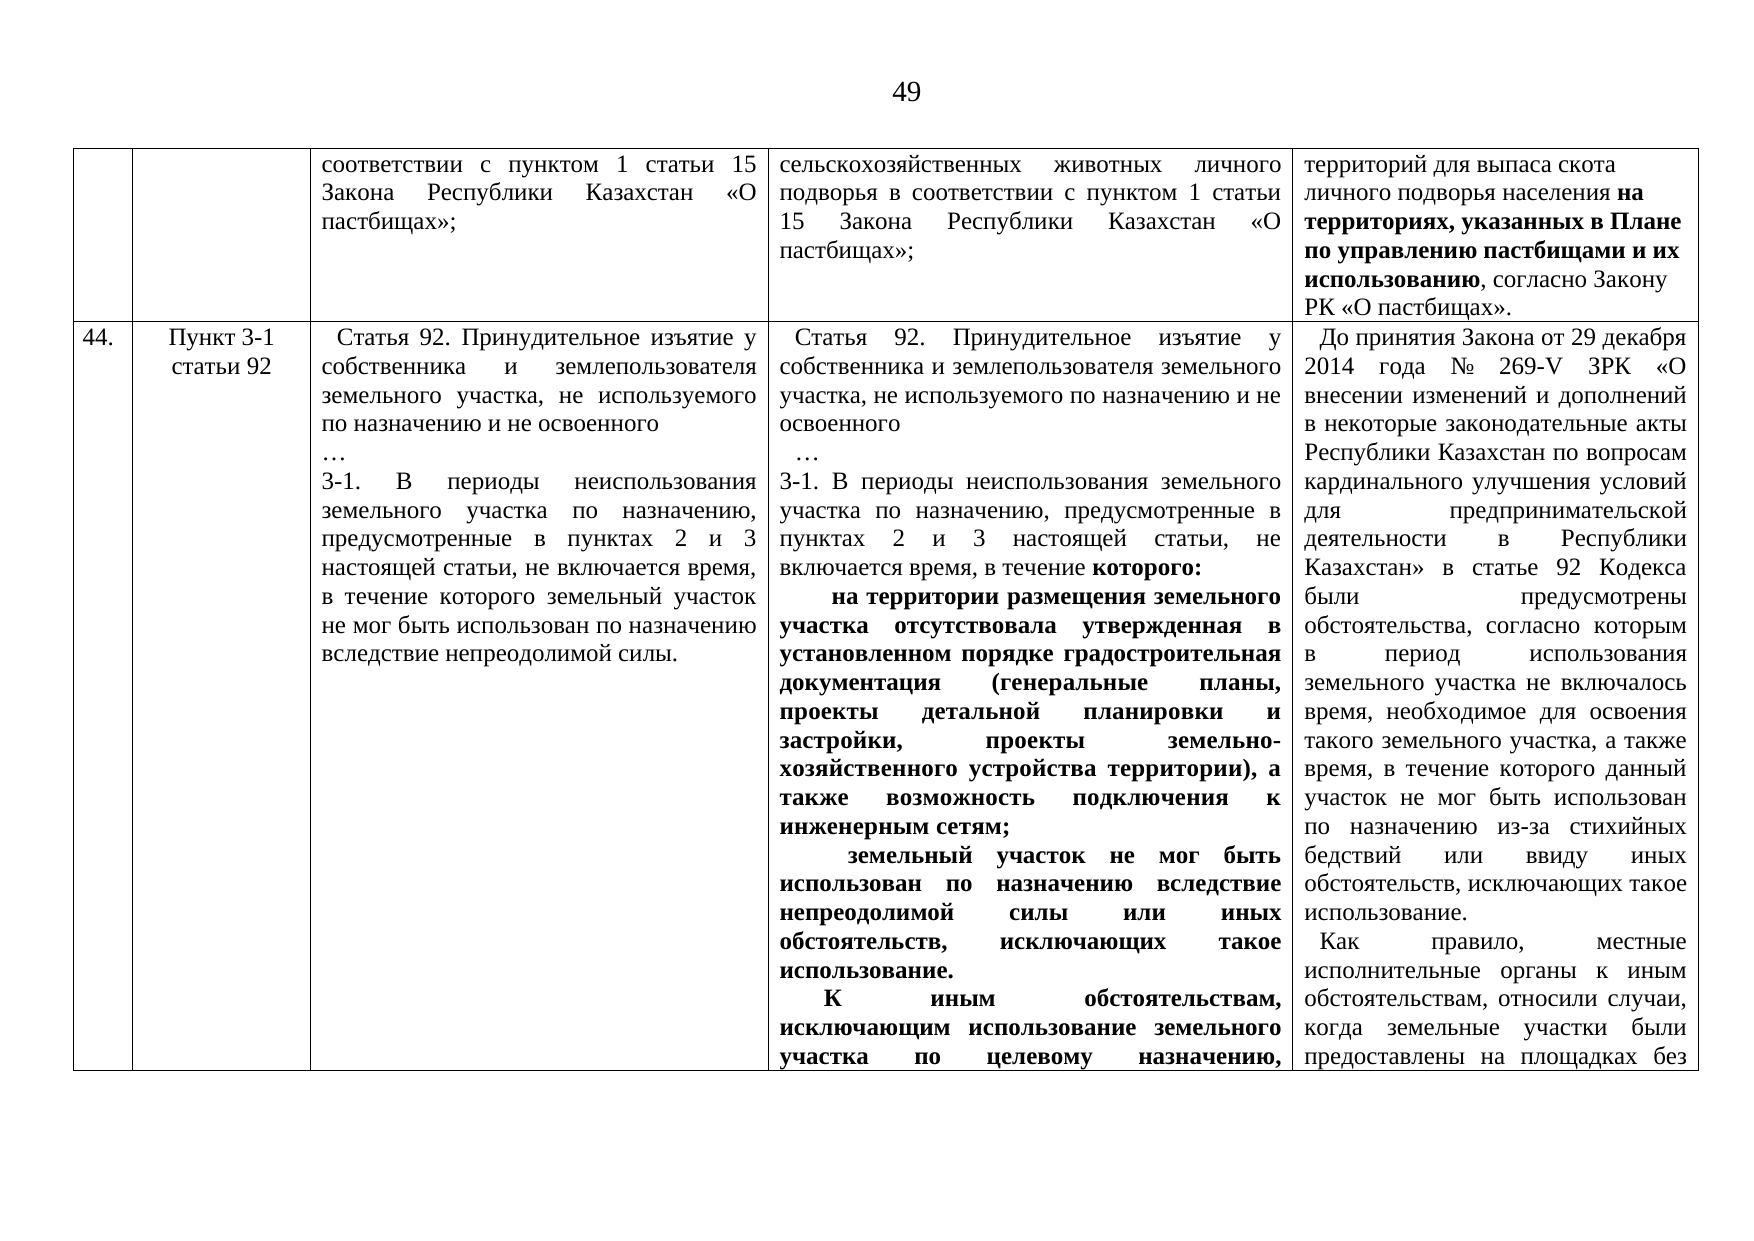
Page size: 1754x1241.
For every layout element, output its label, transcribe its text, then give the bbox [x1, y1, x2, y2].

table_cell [769, 322, 1292, 1070]
table_cell Пункт 3-1 статьи 92 [133, 322, 310, 1070]
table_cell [1293, 149, 1698, 321]
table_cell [1293, 322, 1698, 1070]
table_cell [311, 149, 768, 321]
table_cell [311, 322, 768, 1070]
table_cell [74, 322, 132, 1070]
table_cell [74, 149, 132, 321]
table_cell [769, 149, 1292, 321]
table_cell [133, 149, 310, 321]
